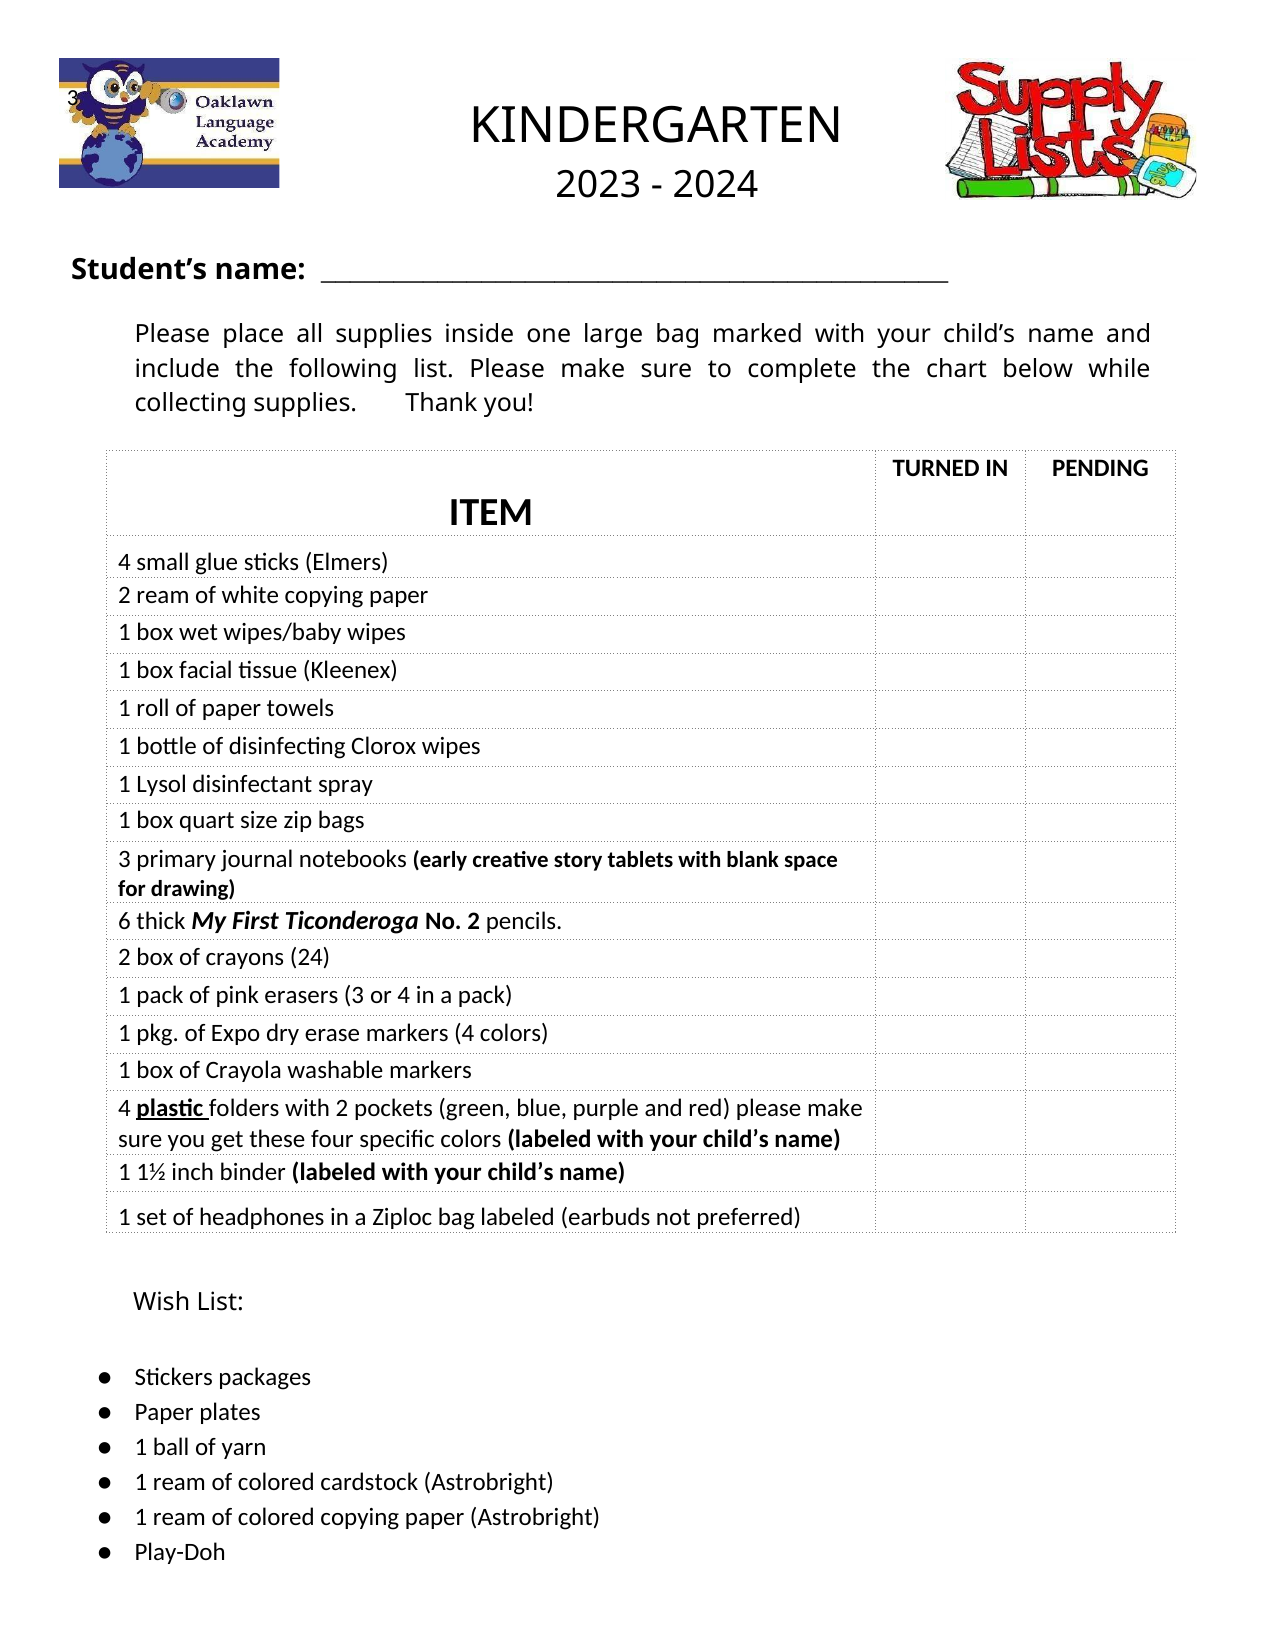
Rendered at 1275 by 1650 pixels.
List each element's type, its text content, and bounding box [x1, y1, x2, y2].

table_cell [1025, 535, 1175, 577]
table_cell 1 pack of pink erasers (3 or 4 in a pack) [107, 977, 875, 1015]
table_cell [875, 1015, 1025, 1052]
text KINDERGARTEN [445, 89, 868, 157]
table_cell [875, 535, 1025, 577]
table_cell [1025, 803, 1175, 841]
table_cell [875, 902, 1025, 939]
table_cell [1025, 615, 1175, 652]
table_cell 1 box quart size zip bags [107, 803, 875, 841]
table_header PENDING [1025, 450, 1175, 535]
text 2023 - 2024 [445, 157, 868, 208]
table_cell [875, 841, 1025, 902]
table_cell 3 primary journal notebooks (early creative story tablets with blank space for drawing) [107, 841, 875, 902]
list Stickers packages [97, 1361, 1237, 1392]
table_cell [875, 1154, 1025, 1191]
table_cell [875, 577, 1025, 615]
table_cell [1025, 841, 1175, 902]
table_cell 4 plastic folders with 2 pockets (green, blue, purple and red) please make sure you get these four specific colors (labeled with your child’s name) [107, 1090, 875, 1153]
table_cell [1025, 577, 1175, 615]
table_cell 1 pkg. of Expo dry erase markers (4 colors) [107, 1015, 875, 1052]
table_cell [875, 1053, 1025, 1090]
list Paper plates [97, 1396, 1237, 1427]
list 1 ball of yarn [97, 1431, 1237, 1462]
table_cell 1 Lysol disinfectant spray [107, 766, 875, 803]
table_cell 1 box of Crayola washable markers [107, 1053, 875, 1090]
table_cell [1025, 1015, 1175, 1052]
table_cell [875, 690, 1025, 728]
table_cell [875, 615, 1025, 652]
table_cell [1025, 1191, 1175, 1232]
table_cell [1025, 728, 1175, 766]
table_cell [875, 653, 1025, 690]
list 1 ream of colored cardstock (Astrobright) [97, 1466, 1237, 1497]
table_cell 2 ream of white copying paper [107, 577, 875, 615]
text Please place all supplies inside one large bag marked with your child’s name and include the following list. Please make sure to complete the chart below while collecting supplies. Thank you! [134, 316, 1152, 418]
table_cell [875, 977, 1025, 1015]
table_cell 1 bottle of disinfecting Clorox wipes [107, 728, 875, 766]
table_cell [875, 766, 1025, 803]
text Wish List: [133, 1284, 1237, 1318]
picture [945, 58, 1197, 200]
table_cell [875, 1090, 1025, 1153]
table_cell [1025, 766, 1175, 803]
table_cell [1025, 902, 1175, 939]
table_cell 4 small glue sticks (Elmers) [107, 535, 875, 577]
table_cell [1025, 977, 1175, 1015]
table_cell [875, 728, 1025, 766]
list Play-Doh [97, 1536, 1237, 1567]
table_cell [1025, 939, 1175, 977]
table_cell 1 box wet wipes/baby wipes [107, 615, 875, 652]
table_cell [1025, 1154, 1175, 1191]
list 1 ream of colored copying paper (Astrobright) [97, 1501, 1237, 1532]
table_cell [1025, 1053, 1175, 1090]
table_cell [875, 803, 1025, 841]
subtitle Student’s name: ___________________________________________ [59, 248, 1237, 288]
table_cell 6 thick My First Ticonderoga No. 2 pencils. [107, 902, 875, 939]
table_cell 1 1½ inch binder (labeled with your child’s name) [107, 1154, 875, 1191]
table_cell [1025, 1090, 1175, 1153]
table_cell 1 set of headphones in a Ziploc bag labeled (earbuds not preferred) [107, 1191, 875, 1232]
table_cell 1 box facial tissue (Kleenex) [107, 653, 875, 690]
table_cell [875, 939, 1025, 977]
table_header ITEM [107, 450, 875, 535]
picture [59, 58, 280, 188]
table_header TURNED IN [875, 450, 1025, 535]
table_cell 1 roll of paper towels [107, 690, 875, 728]
table_cell 2 box of crayons (24) [107, 939, 875, 977]
table_cell [1025, 690, 1175, 728]
table_cell [1025, 653, 1175, 690]
table_cell [875, 1191, 1025, 1232]
